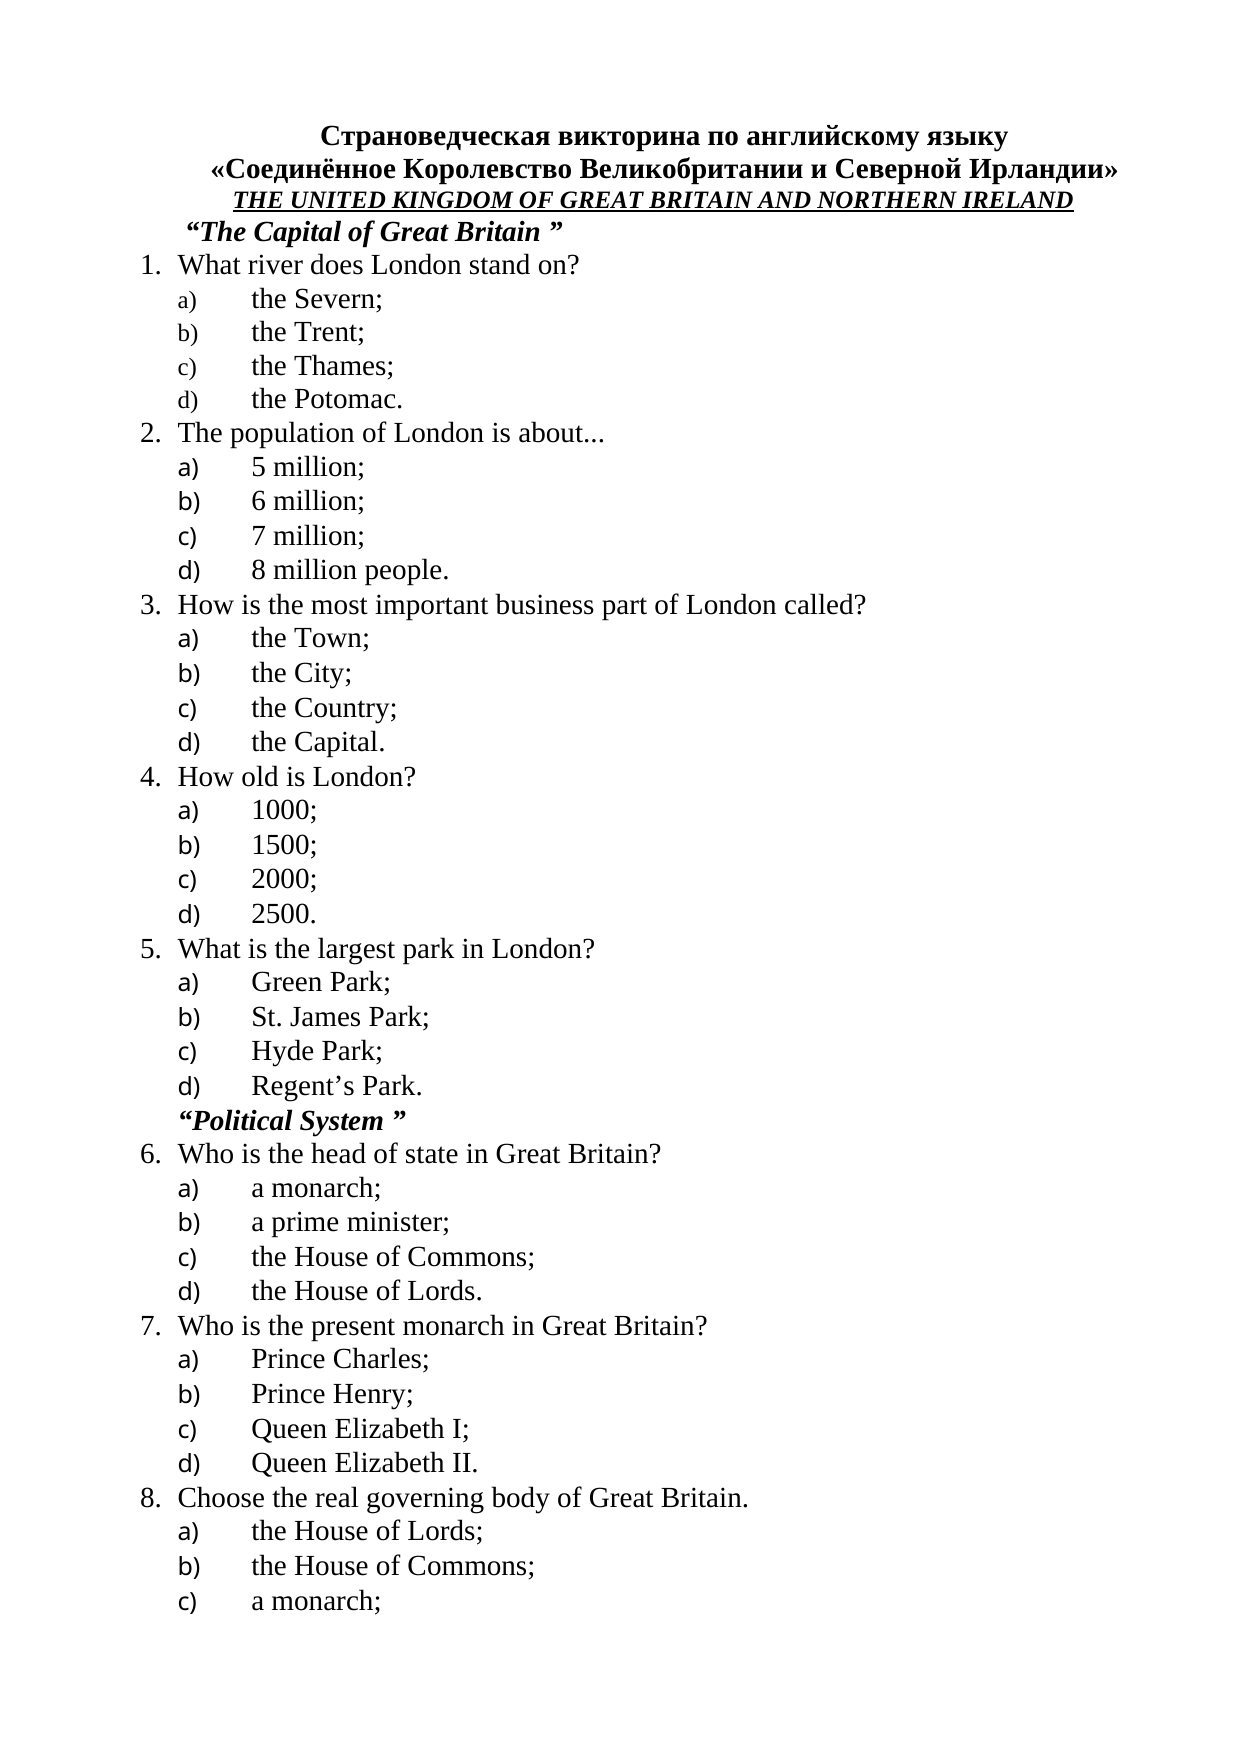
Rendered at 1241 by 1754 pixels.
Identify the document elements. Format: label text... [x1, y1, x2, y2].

list 5 million; [177, 449, 1152, 483]
list Prince Henry; [177, 1376, 1152, 1411]
list the Capital. [177, 724, 1152, 759]
list 7 million; [177, 518, 1152, 552]
list a prime minister; [177, 1204, 1152, 1239]
list the City; [177, 655, 1152, 690]
list the House of Lords. [177, 1273, 1152, 1308]
list Who is the head of state in Great Britain? [140, 1136, 1152, 1170]
list the House of Lords; [177, 1513, 1152, 1548]
text “The Capital of Great Britain ” [177, 214, 1152, 247]
list 2000; [177, 862, 1152, 896]
text «Соединённое Королевство Великобритании и Северной Ирландии» [177, 152, 1152, 185]
list the Potomac. [177, 382, 1152, 415]
text “Political System ” [177, 1103, 1152, 1136]
list the Town; [177, 621, 1152, 655]
list Queen Elizabeth II. [177, 1445, 1152, 1480]
list the House of Commons; [177, 1548, 1152, 1583]
text Страноведческая викторина по английскому языку [177, 118, 1152, 152]
list Green Park; [177, 964, 1152, 999]
list Regent’s Park. [177, 1068, 1152, 1103]
list the Thames; [177, 348, 1152, 382]
list the Country; [177, 690, 1152, 724]
list a monarch; [177, 1170, 1152, 1204]
list the House of Commons; [177, 1239, 1152, 1273]
list 2500. [177, 896, 1152, 931]
list 8 million people. [177, 552, 1152, 587]
list What is the largest park in London? [140, 931, 1152, 964]
list Hyde Park; [177, 1033, 1152, 1068]
list How old is London? [140, 759, 1152, 792]
list How is the most important business part of London called? [140, 587, 1152, 621]
list Queen Elizabeth I; [177, 1411, 1152, 1445]
list What river does London stand on? [140, 247, 1152, 281]
list the Trent; [177, 314, 1152, 348]
list Choose the real governing body of Great Britain. [140, 1480, 1152, 1513]
list the Severn; [177, 281, 1152, 314]
list 6 million; [177, 483, 1152, 518]
list 1500; [177, 827, 1152, 862]
list Prince Charles; [177, 1342, 1152, 1376]
list The population of London is about... [140, 415, 1152, 449]
text THE UNITED KINGDOM OF GREAT BRITAIN AND NORTHERN IRELAND [154, 185, 1152, 214]
list 1000; [177, 792, 1152, 827]
list Who is the present monarch in Great Britain? [140, 1308, 1152, 1342]
list a monarch; [177, 1583, 1152, 1617]
list St. James Park; [177, 999, 1152, 1033]
